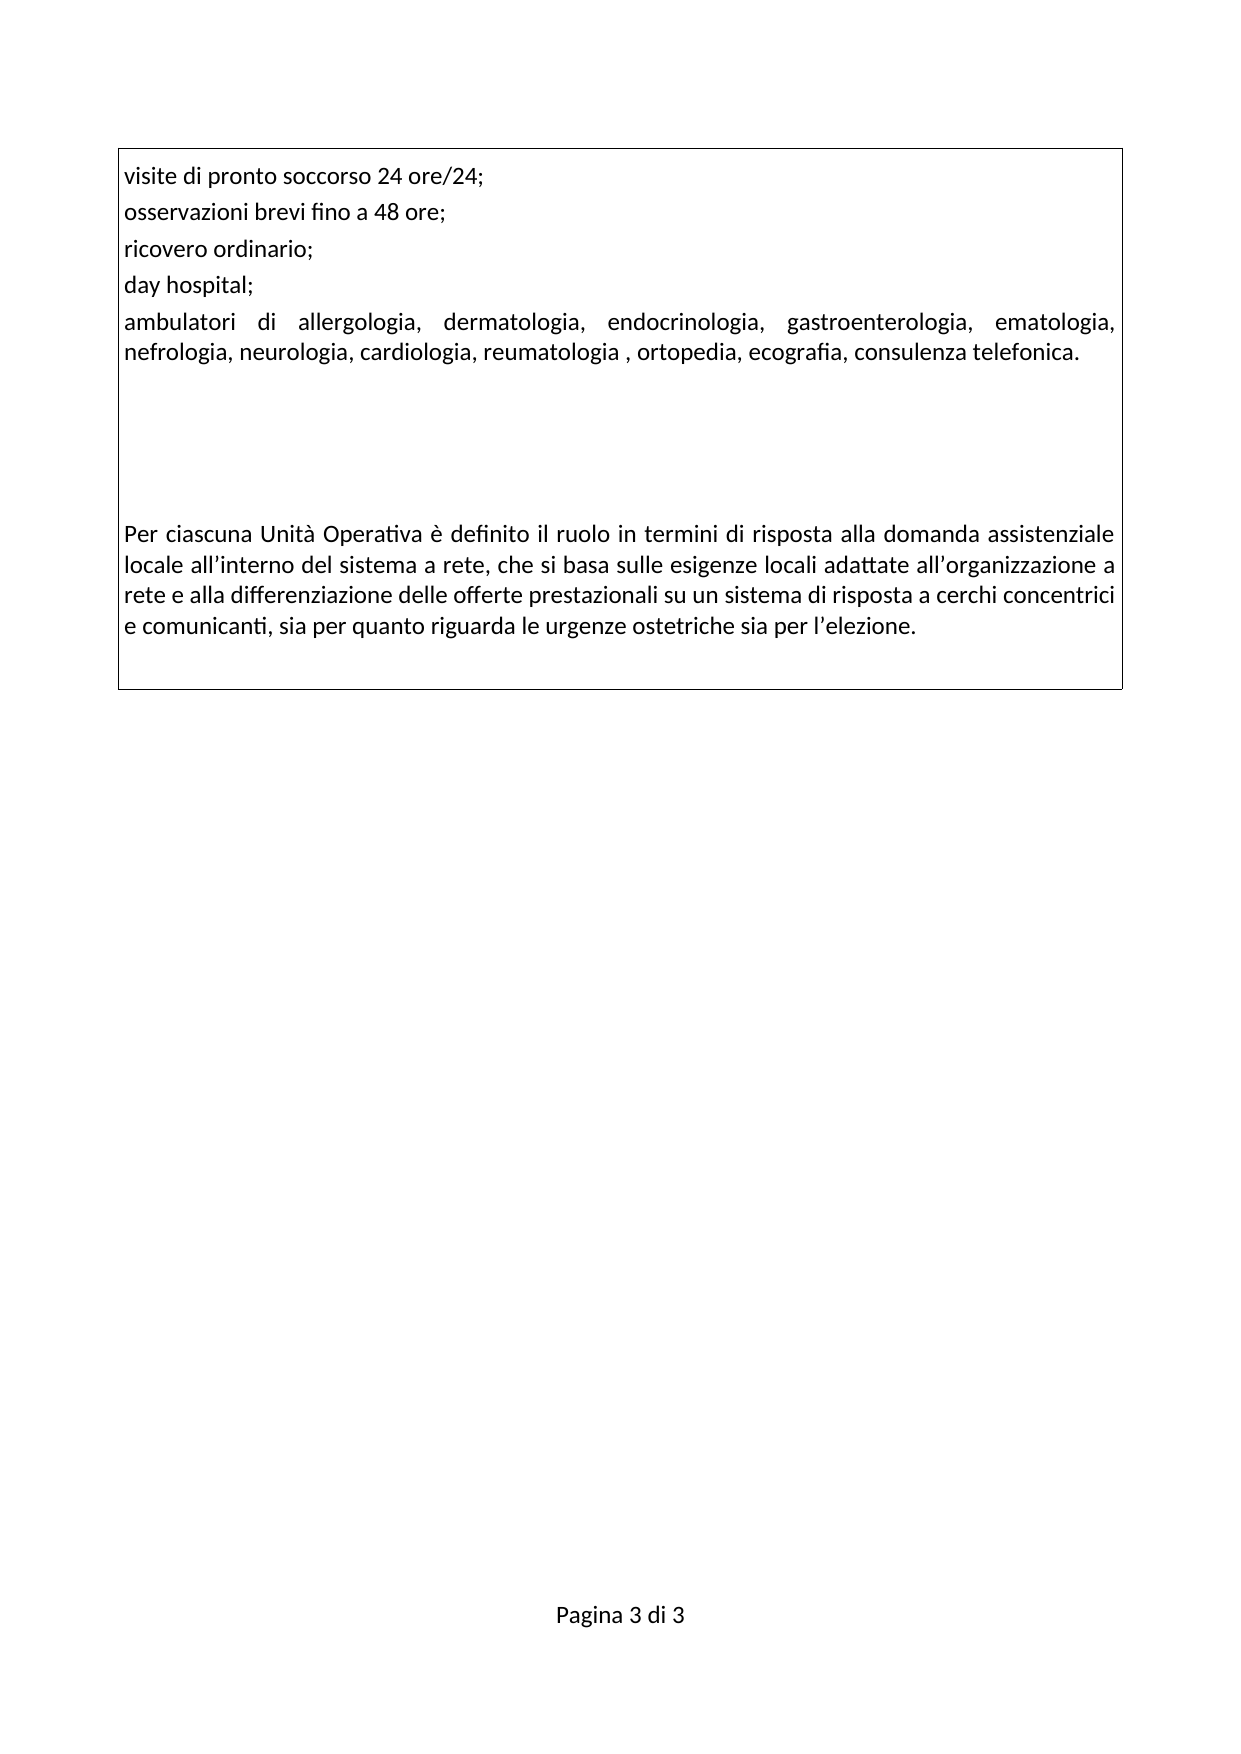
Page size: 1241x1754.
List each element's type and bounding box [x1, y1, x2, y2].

table_cell [119, 149, 1122, 689]
